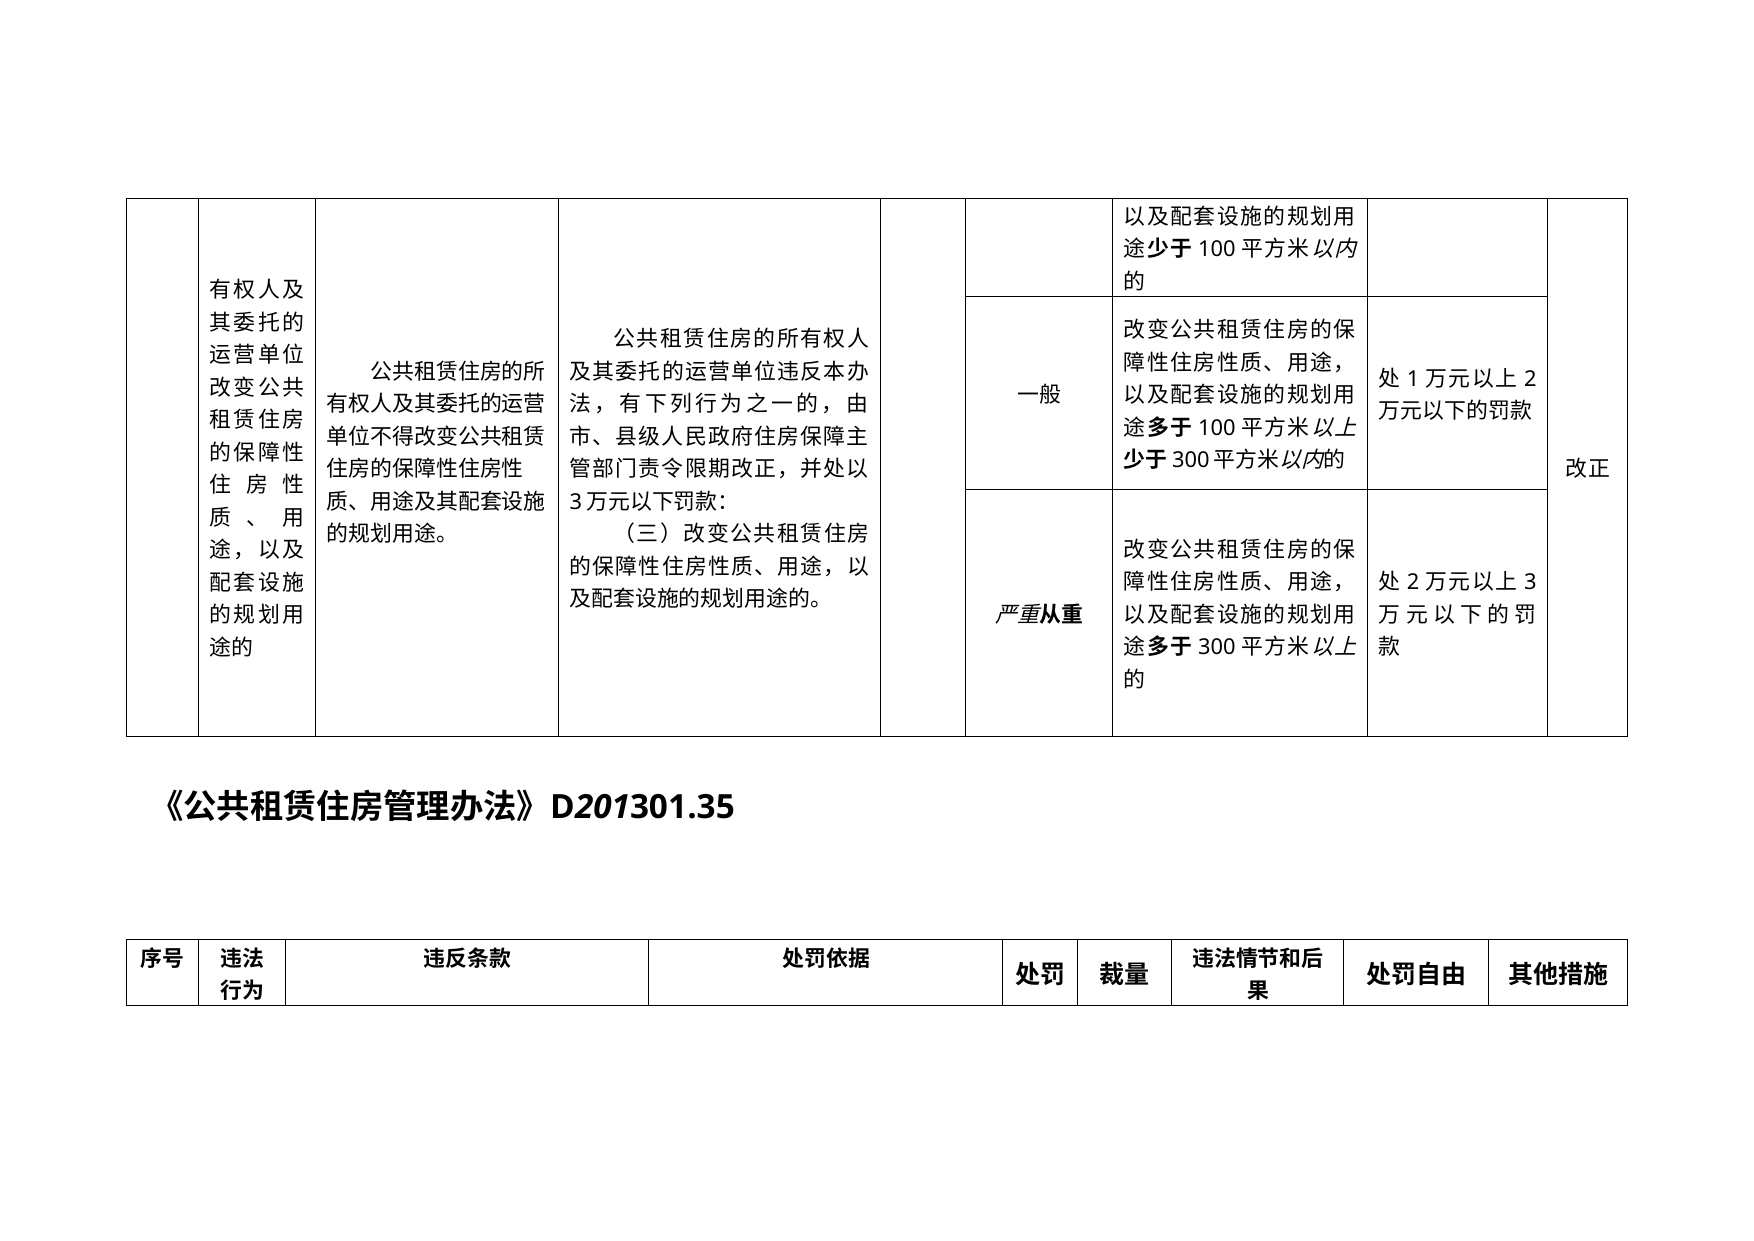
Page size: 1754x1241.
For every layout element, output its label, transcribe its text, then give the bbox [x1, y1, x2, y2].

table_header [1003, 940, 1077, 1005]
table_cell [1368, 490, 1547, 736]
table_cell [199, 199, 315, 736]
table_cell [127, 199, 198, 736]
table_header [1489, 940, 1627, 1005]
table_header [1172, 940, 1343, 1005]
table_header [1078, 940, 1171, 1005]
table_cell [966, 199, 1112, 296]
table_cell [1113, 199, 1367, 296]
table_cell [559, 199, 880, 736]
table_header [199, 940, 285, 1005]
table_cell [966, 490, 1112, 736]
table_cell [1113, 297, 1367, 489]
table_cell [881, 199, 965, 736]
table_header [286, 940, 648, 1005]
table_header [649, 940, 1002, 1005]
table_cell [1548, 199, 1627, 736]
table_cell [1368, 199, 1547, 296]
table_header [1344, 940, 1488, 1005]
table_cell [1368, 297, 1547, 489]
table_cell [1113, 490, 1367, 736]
subtitle 《公共租赁住房管理办法》D201301.35 [150, 772, 1604, 837]
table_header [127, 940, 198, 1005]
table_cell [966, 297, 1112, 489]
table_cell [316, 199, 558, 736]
